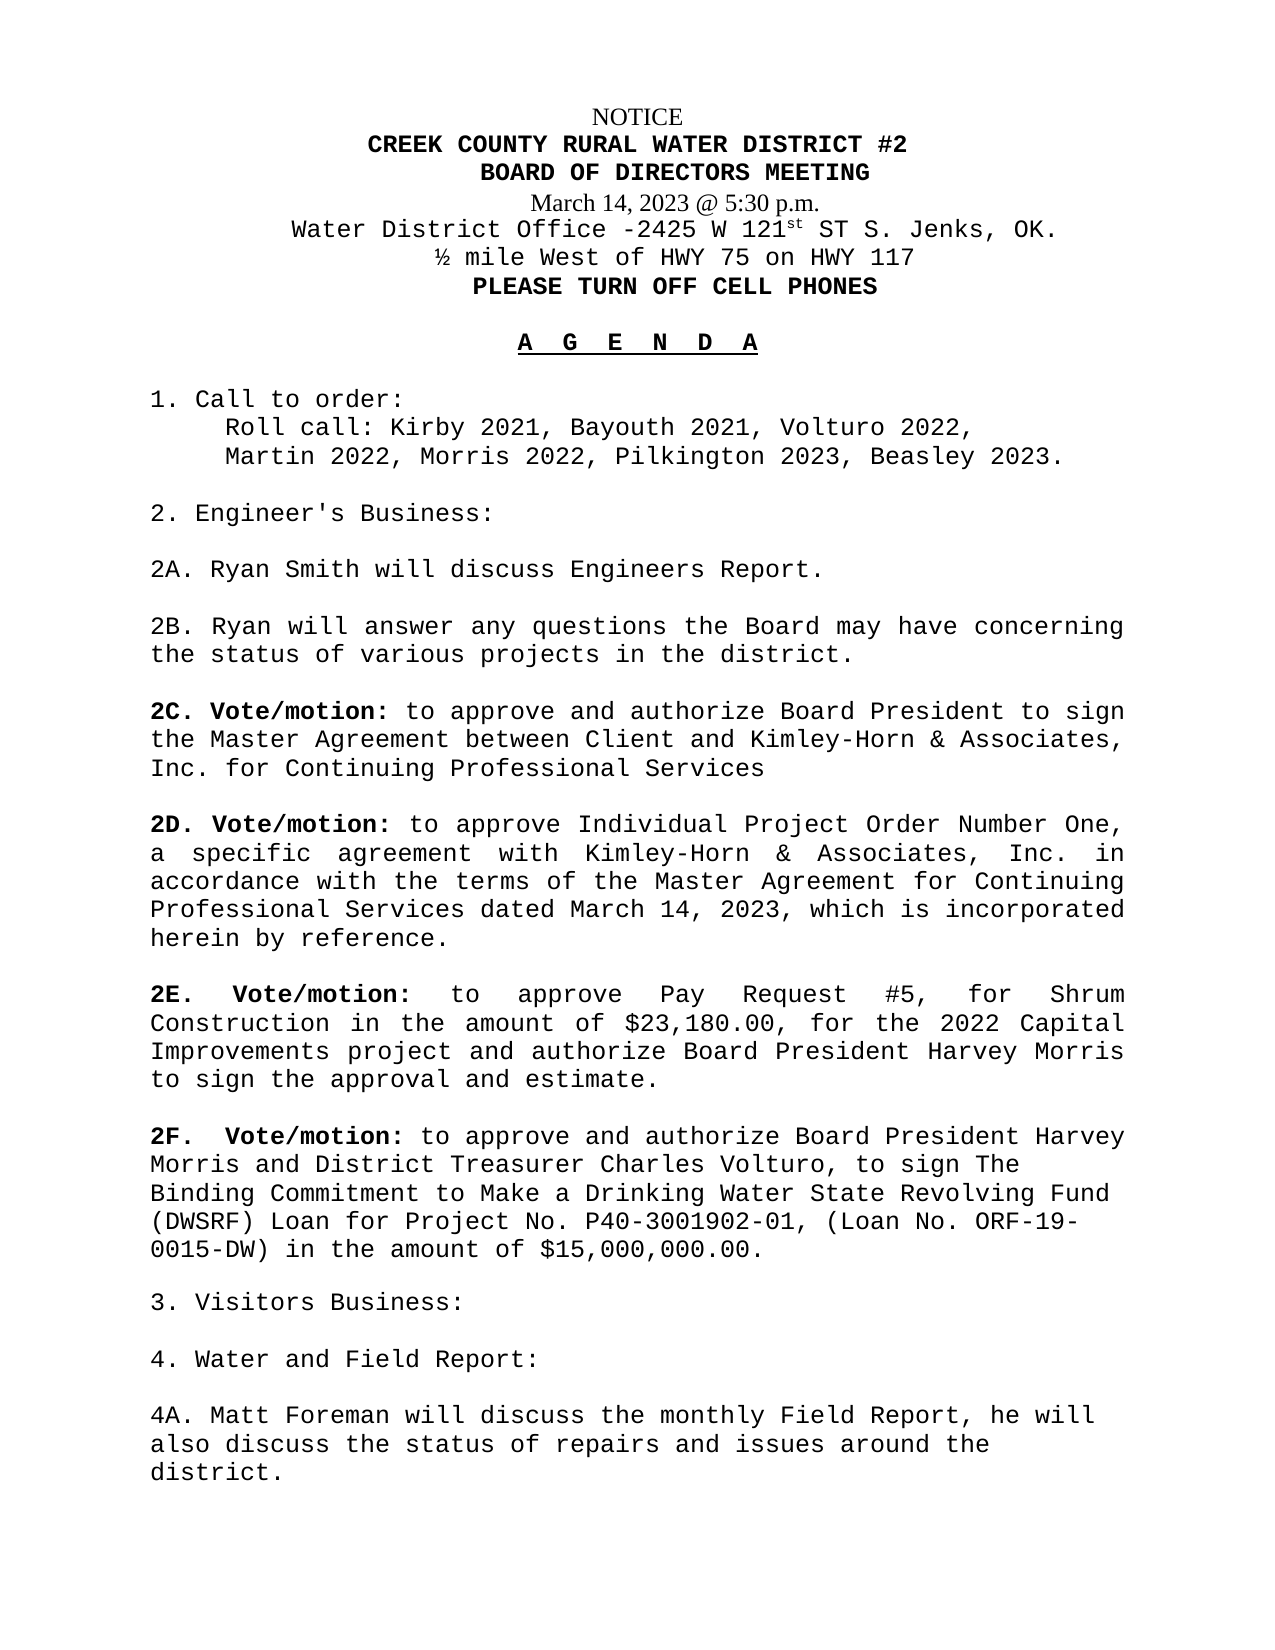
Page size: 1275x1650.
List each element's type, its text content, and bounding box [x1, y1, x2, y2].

text BOARD OF DIRECTORS MEETING [150, 159, 1125, 188]
text ½ mile West of HWY 75 on HWY 117 [150, 245, 1125, 273]
text 3. Visitors Business: [150, 1289, 1125, 1318]
text NOTICE [150, 102, 1125, 131]
text 2. Engineer's Business: [150, 500, 1125, 529]
text 2C. Vote/motion: to approve and authorize Board President to sign the Master Agreement between Client and Kimley-Horn & Associates, Inc. for Continuing Professional Services [150, 699, 1125, 784]
text 2F. Vote/motion: to approve and authorize Board President Harvey Morris and District Treasurer Charles Volturo, to sign The Binding Commitment to Make a Drinking Water State Revolving Fund (DWSRF) Loan for Project No. P40-3001902-01, (Loan No. ORF-19-0015-DW) in the amount of $15,000,000.00. [150, 1124, 1125, 1265]
text 2B. Ryan will answer any questions the Board may have concerning the status of various projects in the district. [150, 614, 1125, 670]
text 4A. Matt Foreman will discuss the monthly Field Report, he will also discuss the status of repairs and issues around the district. [150, 1403, 1125, 1488]
text A G E N D A [150, 330, 1125, 358]
text Martin 2022, Morris 2022, Pilkington 2023, Beasley 2023. [225, 443, 1125, 472]
text 2A. Ryan Smith will discuss Engineers Report. [150, 557, 1125, 585]
text 2E. Vote/motion: to approve Pay Request #5, for Shrum Construction in the amount of $23,180.00, for the 2022 Capital Improvements project and authorize Board President Harvey Morris to sign the approval and estimate. [150, 982, 1125, 1095]
text March 14, 2023 @ 5:30 p.m. [150, 188, 1125, 217]
text 4. Water and Field Report: [150, 1318, 1125, 1375]
text Roll call: Kirby 2021, Bayouth 2021, Volturo 2022, [225, 415, 1125, 443]
text CREEK COUNTY RURAL WATER DISTRICT #2 [150, 131, 1125, 159]
text 2D. Vote/motion: to approve Individual Project Order Number One, a specific agreement with Kimley-Horn & Associates, Inc. in accordance with the terms of the Master Agreement for Continuing Professional Services dated March 14, 2023, which is incorporated herein by reference. [150, 812, 1125, 954]
text Water District Office -2425 W 121st ST S. Jenks, OK. [150, 217, 1125, 245]
text 1. Call to order: [150, 387, 1125, 415]
text PLEASE TURN OFF CELL PHONES [150, 273, 1125, 302]
